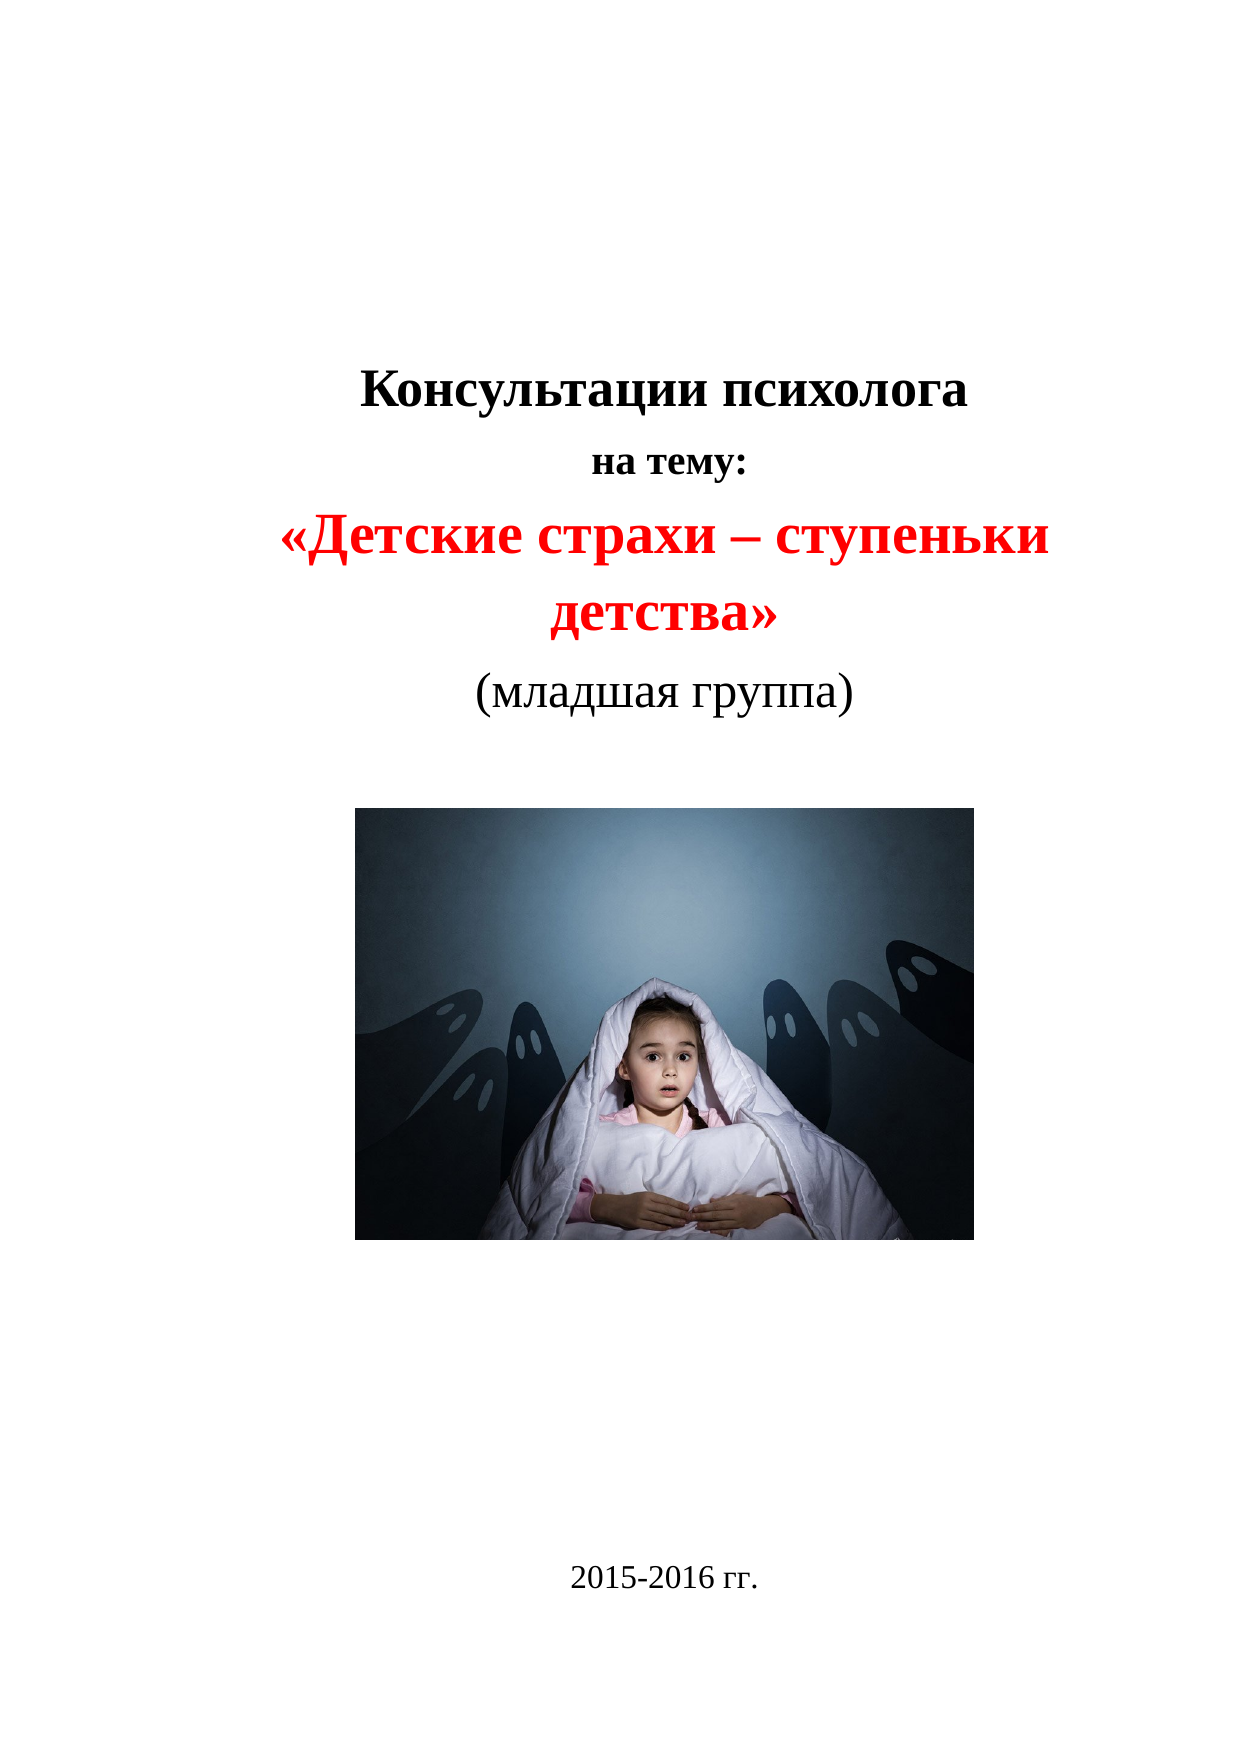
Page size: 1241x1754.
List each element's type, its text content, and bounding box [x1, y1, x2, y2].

text (младшая группа) [177, 661, 1152, 718]
picture [355, 808, 974, 1240]
text Консультации психолога [177, 356, 1152, 418]
text «Детские страхи – ступеньки детства» [177, 498, 1152, 643]
text 2015-2016 гг. [177, 1557, 1152, 1596]
text на тему: [177, 436, 1152, 483]
